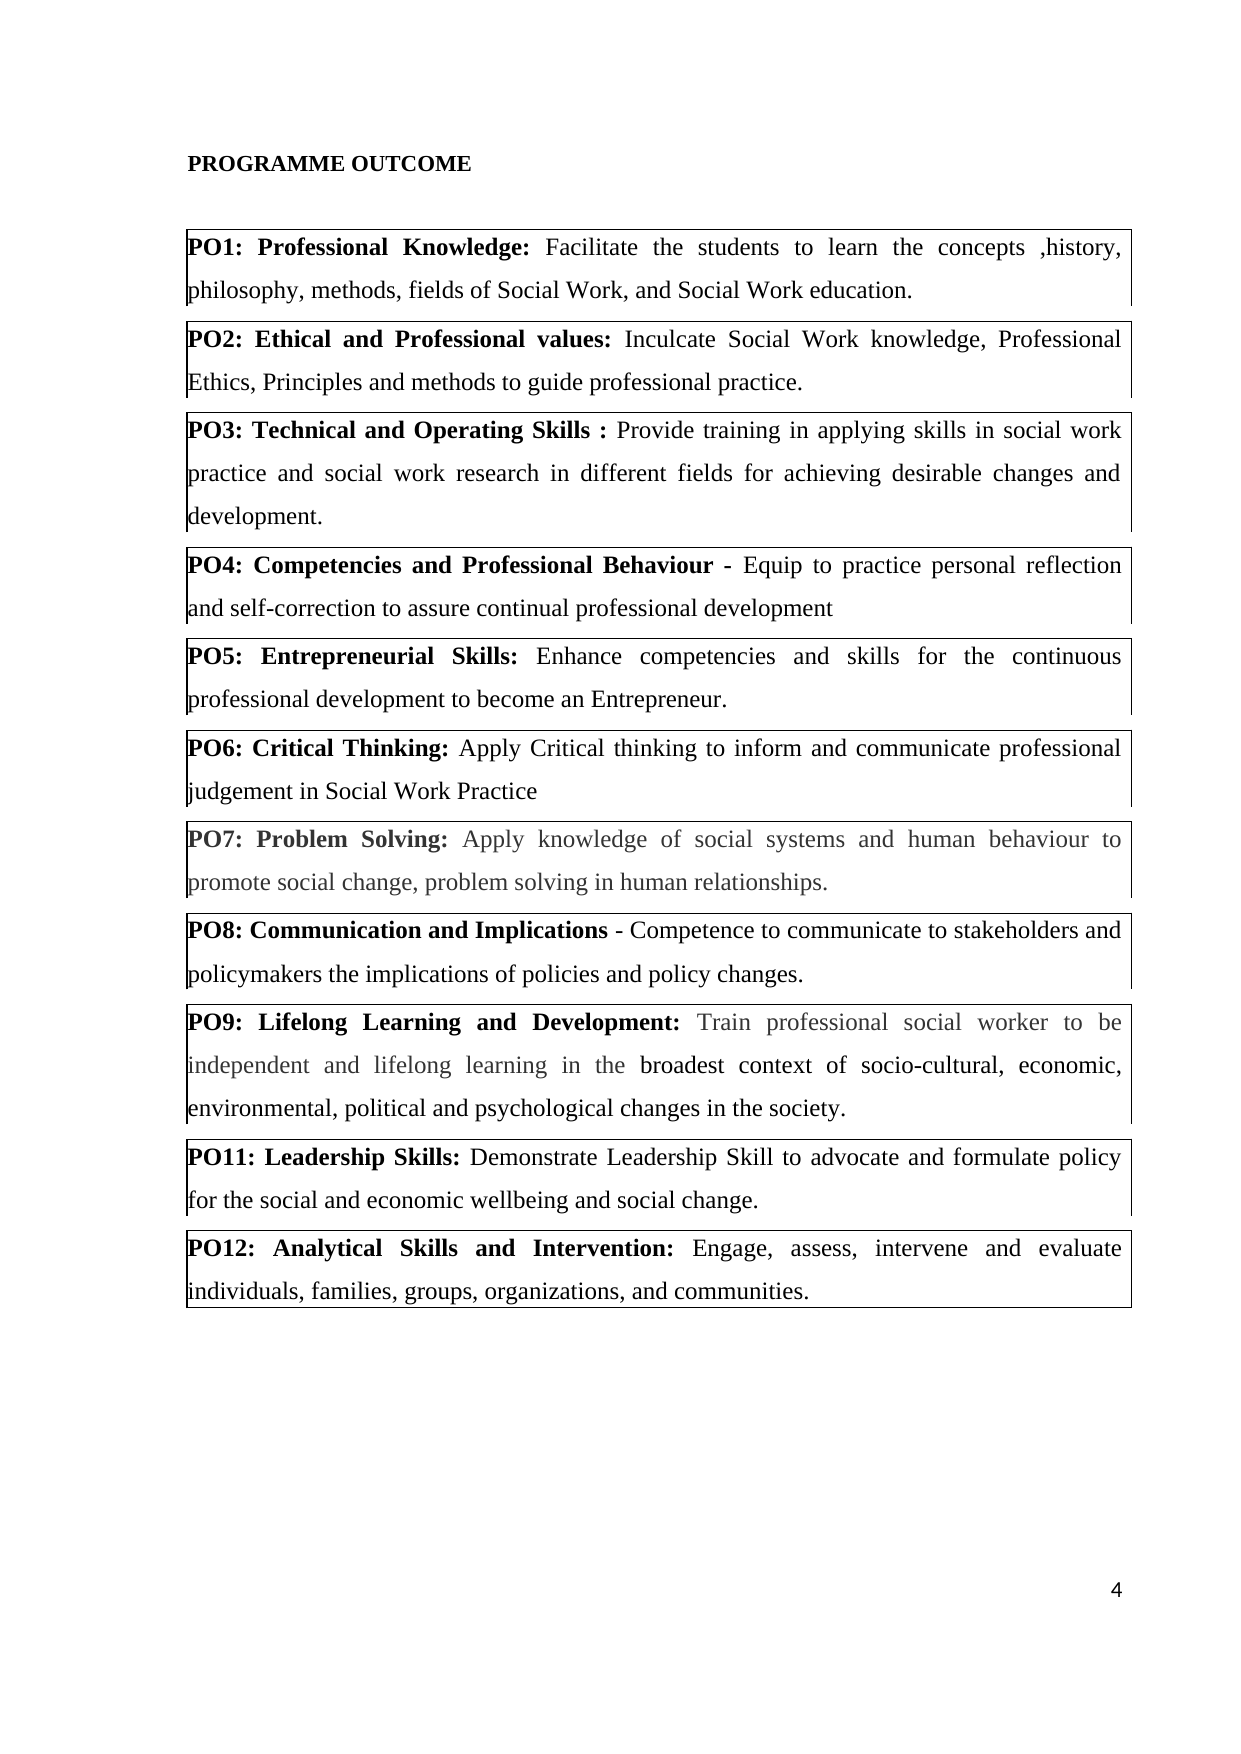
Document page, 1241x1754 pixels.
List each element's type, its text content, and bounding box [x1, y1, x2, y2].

text PO6: Critical Thinking: Apply Critical thinking to inform and communicate professional judgement in Social Work Practice [188, 731, 1131, 807]
text PO4: Competencies and Professional Behaviour - Equip to practice personal reflection and self-correction to assure continual professional development [188, 548, 1131, 624]
text PO11: Leadership Skills: Demonstrate Leadership Skill to advocate and formulate policy for the social and economic wellbeing and social change. [188, 1140, 1131, 1216]
text PO9: Lifelong Learning and Development: Train professional social worker to be independent and lifelong learning in the broadest context of socio-cultural, economic, environmental, political and psychological changes in the society. [188, 1005, 1131, 1124]
text PO7: Problem Solving: Apply knowledge of social systems and human behaviour to promote social change, problem solving in human relationships. [188, 822, 1131, 898]
text PO2: Ethical and Professional values: Inculcate Social Work knowledge, Professional Ethics, Principles and methods to guide professional practice. [188, 322, 1131, 398]
text PROGRAMME OUTCOME [187, 150, 1122, 176]
text PO8: Communication and Implications - Competence to communicate to stakeholders and policymakers the implications of policies and policy changes. [188, 914, 1131, 989]
text PO1: Professional Knowledge: Facilitate the students to learn the concepts ,history, philosophy, methods, fields of Social Work, and Social Work education. [188, 230, 1131, 306]
text PO12: Analytical Skills and Intervention: Engage, assess, intervene and evaluate individuals, families, groups, organizations, and communities. [188, 1231, 1131, 1307]
text PO3: Technical and Operating Skills : Provide training in applying skills in social work practice and social work research in different fields for achieving desirable changes and development. [188, 413, 1131, 532]
text PO5: Entrepreneurial Skills: Enhance competencies and skills for the continuous professional development to become an Entrepreneur. [188, 639, 1131, 715]
